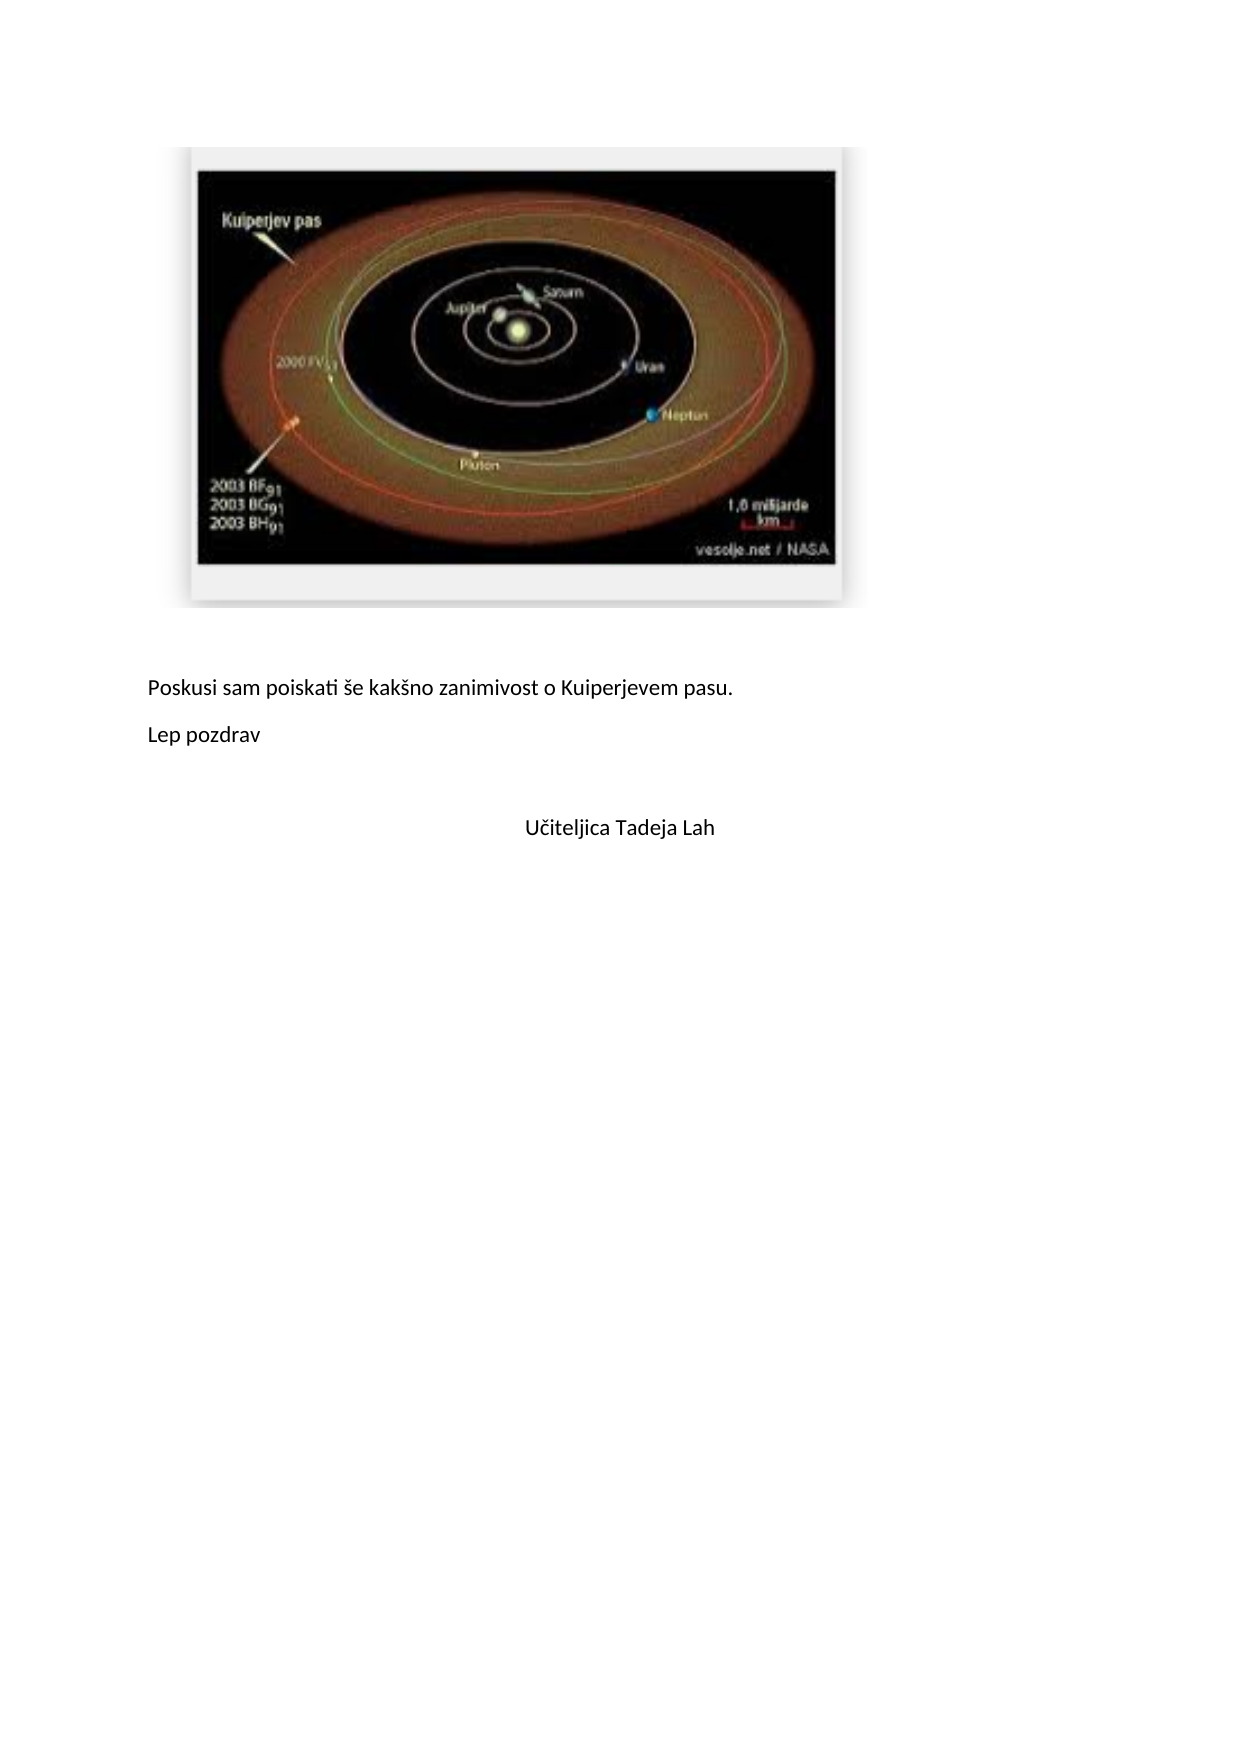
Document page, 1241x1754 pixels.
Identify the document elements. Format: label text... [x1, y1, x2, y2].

text Lep pozdrav [148, 720, 1093, 748]
text Učiteljica Tadeja Lah [148, 813, 1093, 842]
picture [147, 147, 868, 608]
text Poskusi sam poiskati še kakšno zanimivost o Kuiperjevem pasu. [148, 673, 1093, 701]
